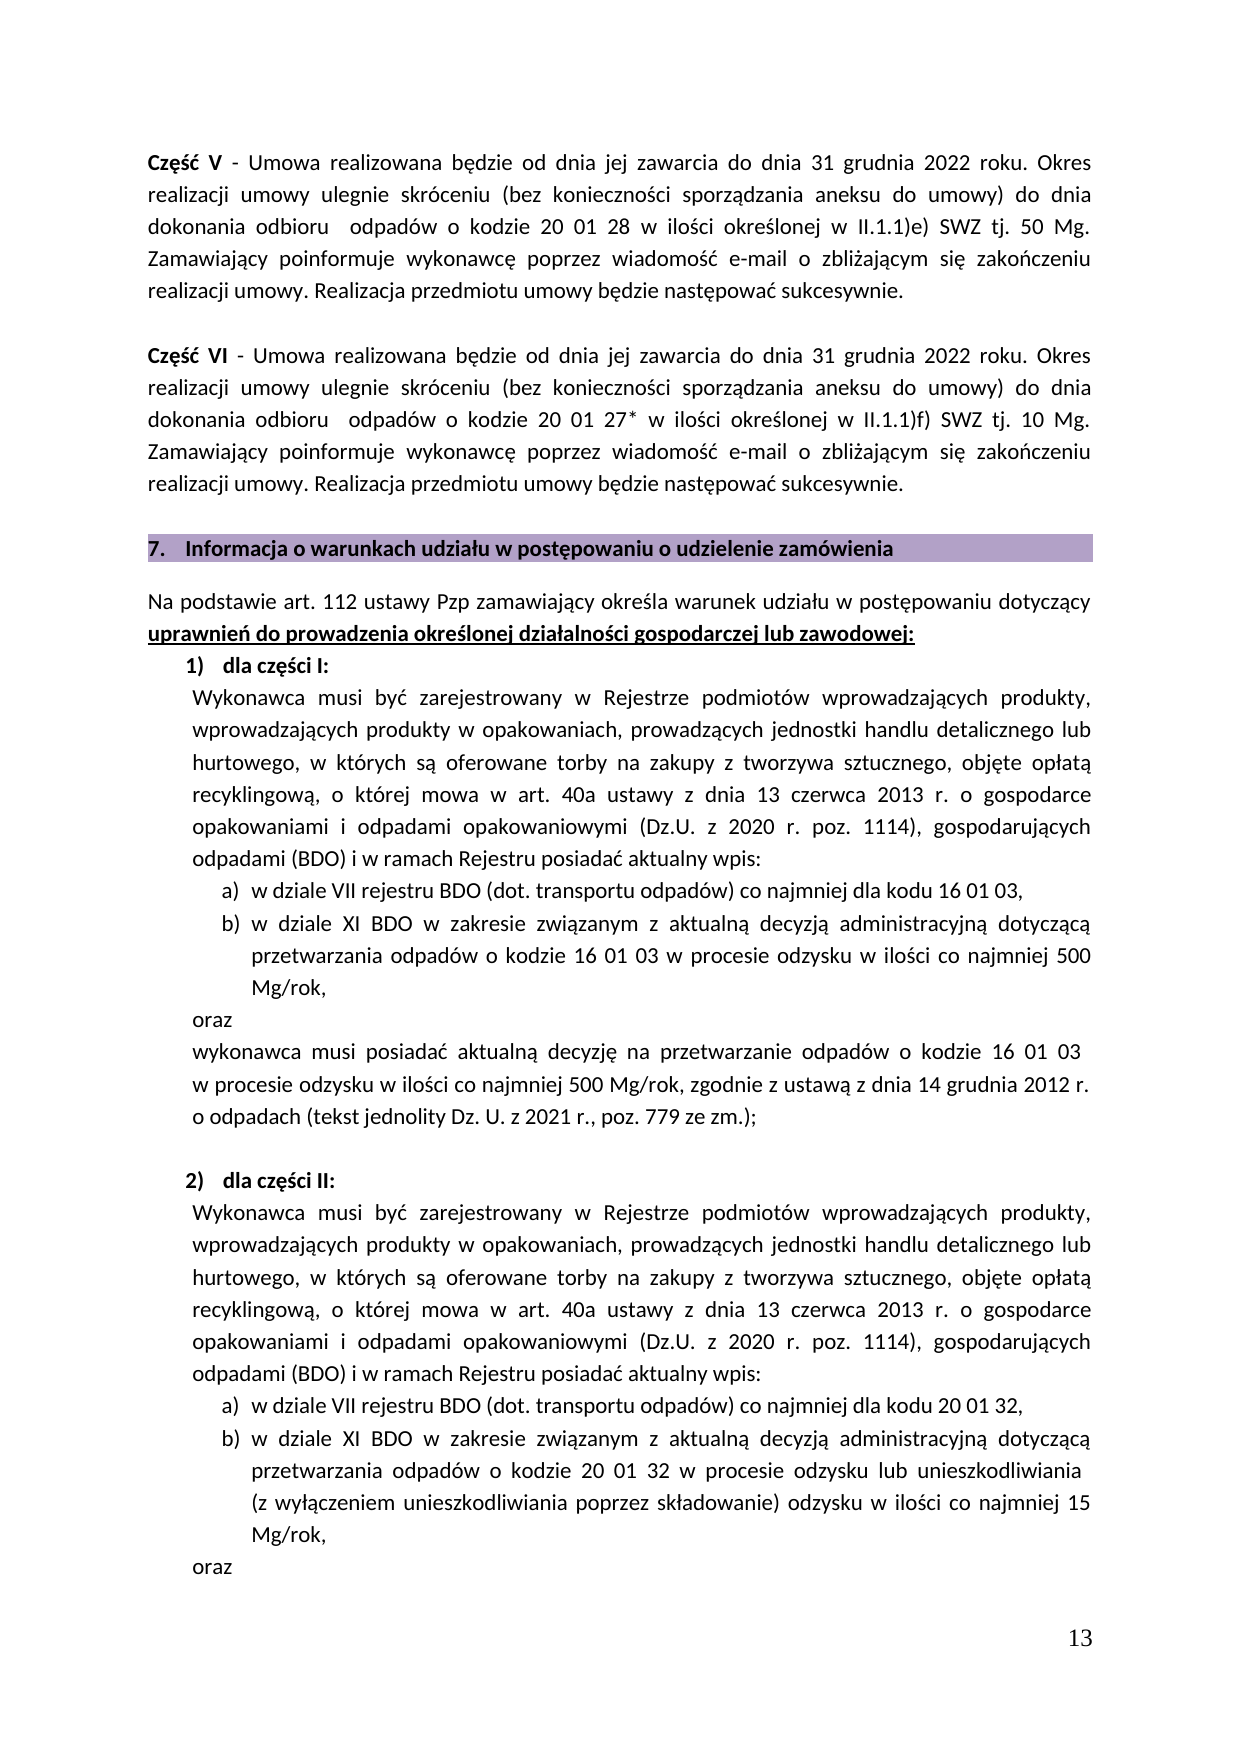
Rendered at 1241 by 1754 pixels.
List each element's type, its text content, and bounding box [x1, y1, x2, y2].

text Część V - Umowa realizowana będzie od dnia jej zawarcia do dnia 31 grudnia 2022 roku. Okres realizacji umowy ulegnie skróceniu (bez konieczności sporządzania aneksu do umowy) do dnia dokonania odbioru odpadów o kodzie 20 01 28 w ilości określonej w II.1.1)e) SWZ tj. 50 Mg. Zamawiający poinformuje wykonawcę poprzez wiadomość e-mail o zbliżającym się zakończeniu realizacji umowy. Realizacja przedmiotu umowy będzie następować sukcesywnie. [148, 148, 1093, 304]
list dla części II: [185, 1166, 1093, 1194]
list w dziale VII rejestru BDO (dot. transportu odpadów) co najmniej dla kodu 16 01 03, [221, 877, 1093, 904]
list dla części I: [185, 651, 1093, 679]
list oraz [192, 1005, 1093, 1033]
list w dziale XI BDO w zakresie związanym z aktualną decyzją administracyjną dotyczącą przetwarzania odpadów o kodzie 16 01 03 w procesie odzysku w ilości co najmniej 500 Mg/rok, [221, 909, 1093, 1001]
list wykonawca musi posiadać aktualną decyzję na przetwarzanie odpadów o kodzie 16 01 03 w procesie odzysku w ilości co najmniej 500 Mg/rok, zgodnie z ustawą z dnia 14 grudnia 2012 r. o odpadach (tekst jednolity Dz. U. z 2021 r., poz. 779 ze zm.); [192, 1037, 1093, 1130]
list Na podstawie art. 112 ustawy Pzp zamawiający określa warunek udziału w postępowaniu dotyczący uprawnień do prowadzenia określonej działalności gospodarczej lub zawodowej: [148, 587, 1093, 647]
list w dziale VII rejestru BDO (dot. transportu odpadów) co najmniej dla kodu 20 01 32, [221, 1392, 1093, 1419]
list Informacja o warunkach udziału w postępowaniu o udzielenie zamówienia [148, 534, 1093, 562]
text Część VI - Umowa realizowana będzie od dnia jej zawarcia do dnia 31 grudnia 2022 roku. Okres realizacji umowy ulegnie skróceniu (bez konieczności sporządzania aneksu do umowy) do dnia dokonania odbioru odpadów o kodzie 20 01 27* w ilości określonej w II.1.1)f) SWZ tj. 10 Mg. Zamawiający poinformuje wykonawcę poprzez wiadomość e-mail o zbliżającym się zakończeniu realizacji umowy. Realizacja przedmiotu umowy będzie następować sukcesywnie. [148, 341, 1093, 497]
list oraz [192, 1552, 1093, 1581]
list w dziale XI BDO w zakresie związanym z aktualną decyzją administracyjną dotyczącą przetwarzania odpadów o kodzie 20 01 32 w procesie odzysku lub unieszkodliwiania (z wyłączeniem unieszkodliwiania poprzez składowanie) odzysku w ilości co najmniej 15 Mg/rok, [221, 1424, 1093, 1548]
